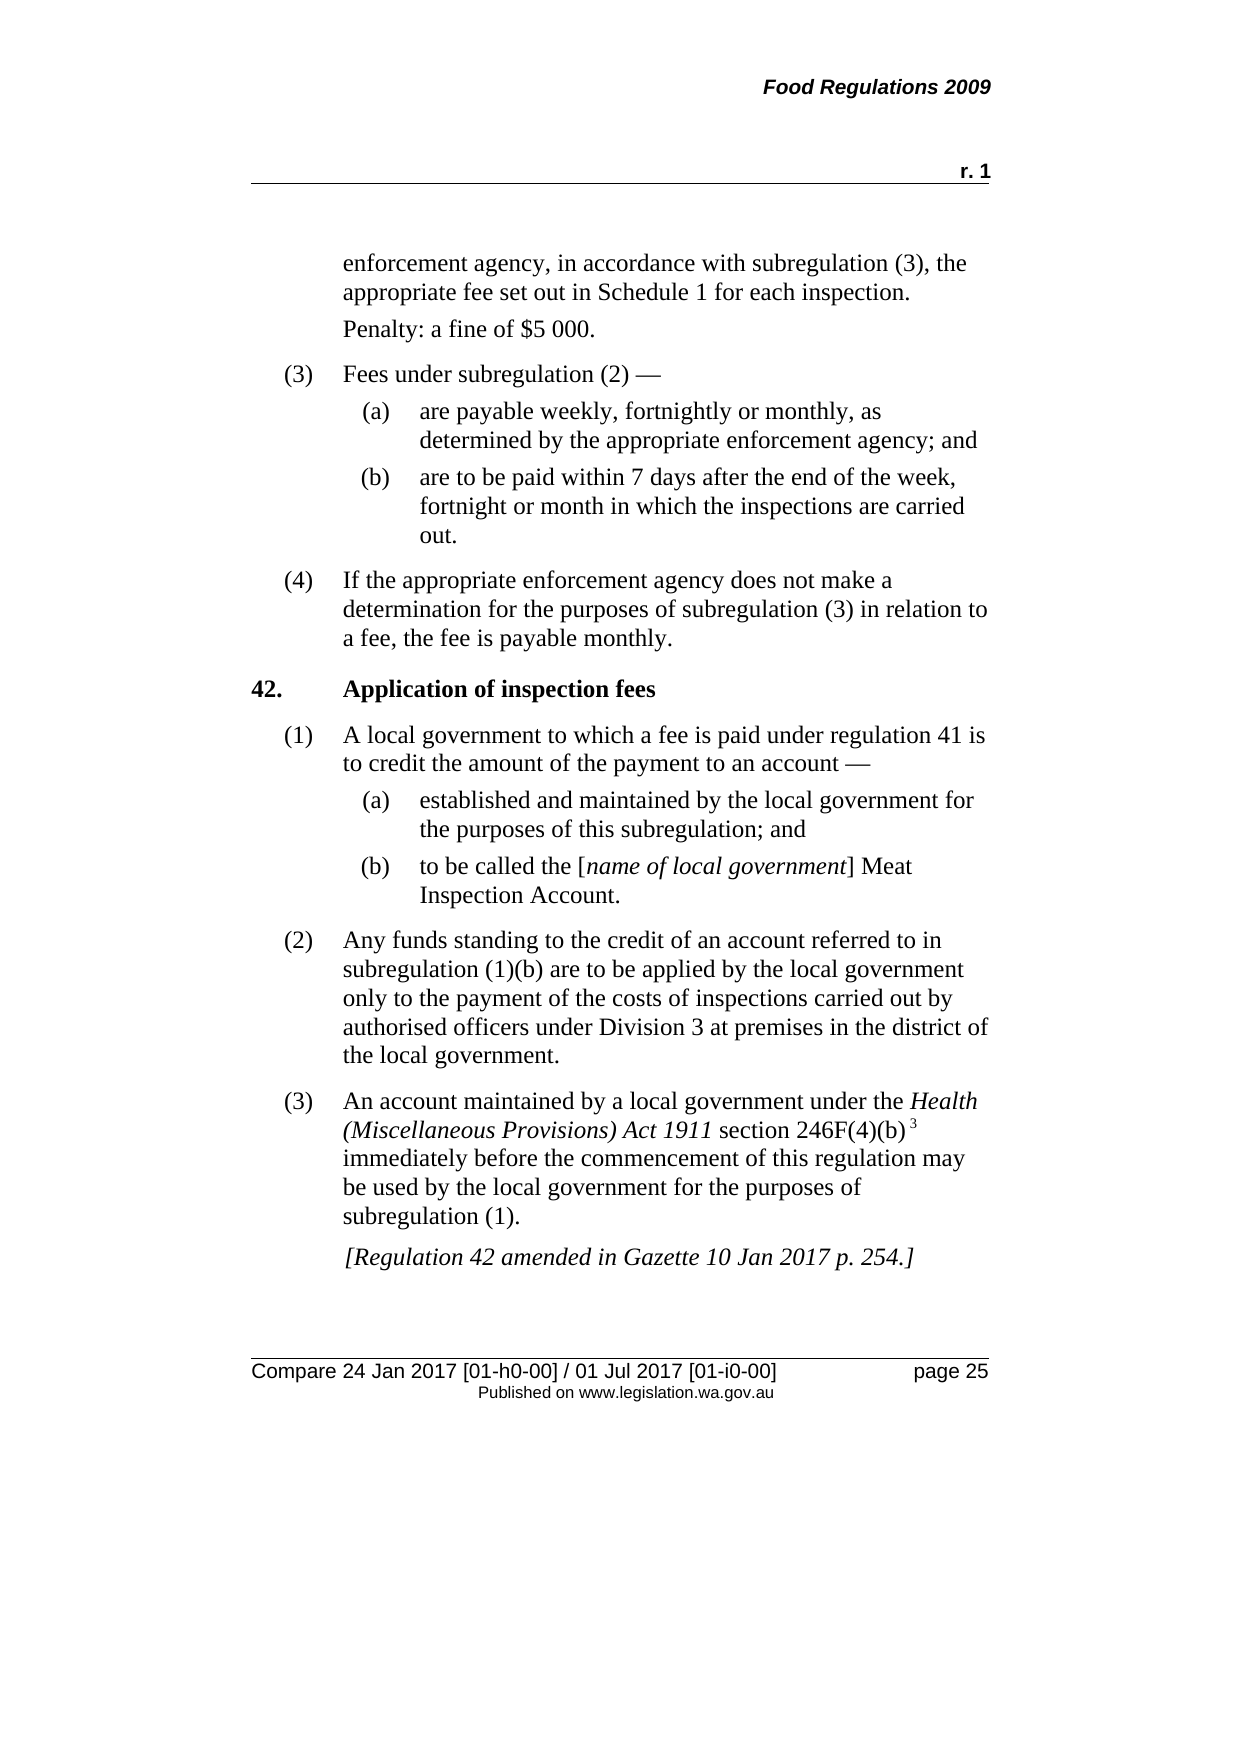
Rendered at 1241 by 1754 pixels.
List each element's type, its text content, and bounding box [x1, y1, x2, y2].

text (2) Any funds standing to the credit of an account referred to in subregulation (1)(b) are to be applied by the local government only to the payment of the costs of inspections carried out by authorised officers under Division 3 at premises in the district of the local government. [251, 926, 989, 1069]
text (a) are payable weekly, fortnightly or monthly, as determined by the appropriate enforcement agency; and [251, 396, 989, 454]
text (4) If the appropriate enforcement agency does not make a determination for the purposes of subregulation (3) in relation to a fee, the fee is payable monthly. [251, 565, 989, 651]
subtitle 42. Application of inspection fees [251, 674, 989, 703]
text (3) Fees under subregulation (2) — [251, 359, 989, 388]
text (b) to be called the [name of local government] Meat Inspection Account. [251, 851, 989, 909]
text (1) A local government to which a fee is paid under regulation 41 is to credit the amount of the payment to an account — [251, 720, 989, 777]
text Penalty: a fine of $5 000. [251, 314, 989, 343]
text (3) An account maintained by a local government under the Health (Miscellaneous Provisions) Act 1911 section 246F(4)(b) 3 immediately before the commencement of this regulation may be used by the local government for the purposes of subregulation (1). [251, 1086, 989, 1230]
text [251, 248, 989, 306]
text (a) established and maintained by the local government for the purposes of this subregulation; and [251, 786, 989, 843]
text [Regulation 42 amended in Gazette 10 Jan 2017 p. 254.] [251, 1242, 989, 1271]
text (b) are to be paid within 7 days after the end of the week, fortnight or month in which the inspections are carried out. [251, 462, 989, 548]
